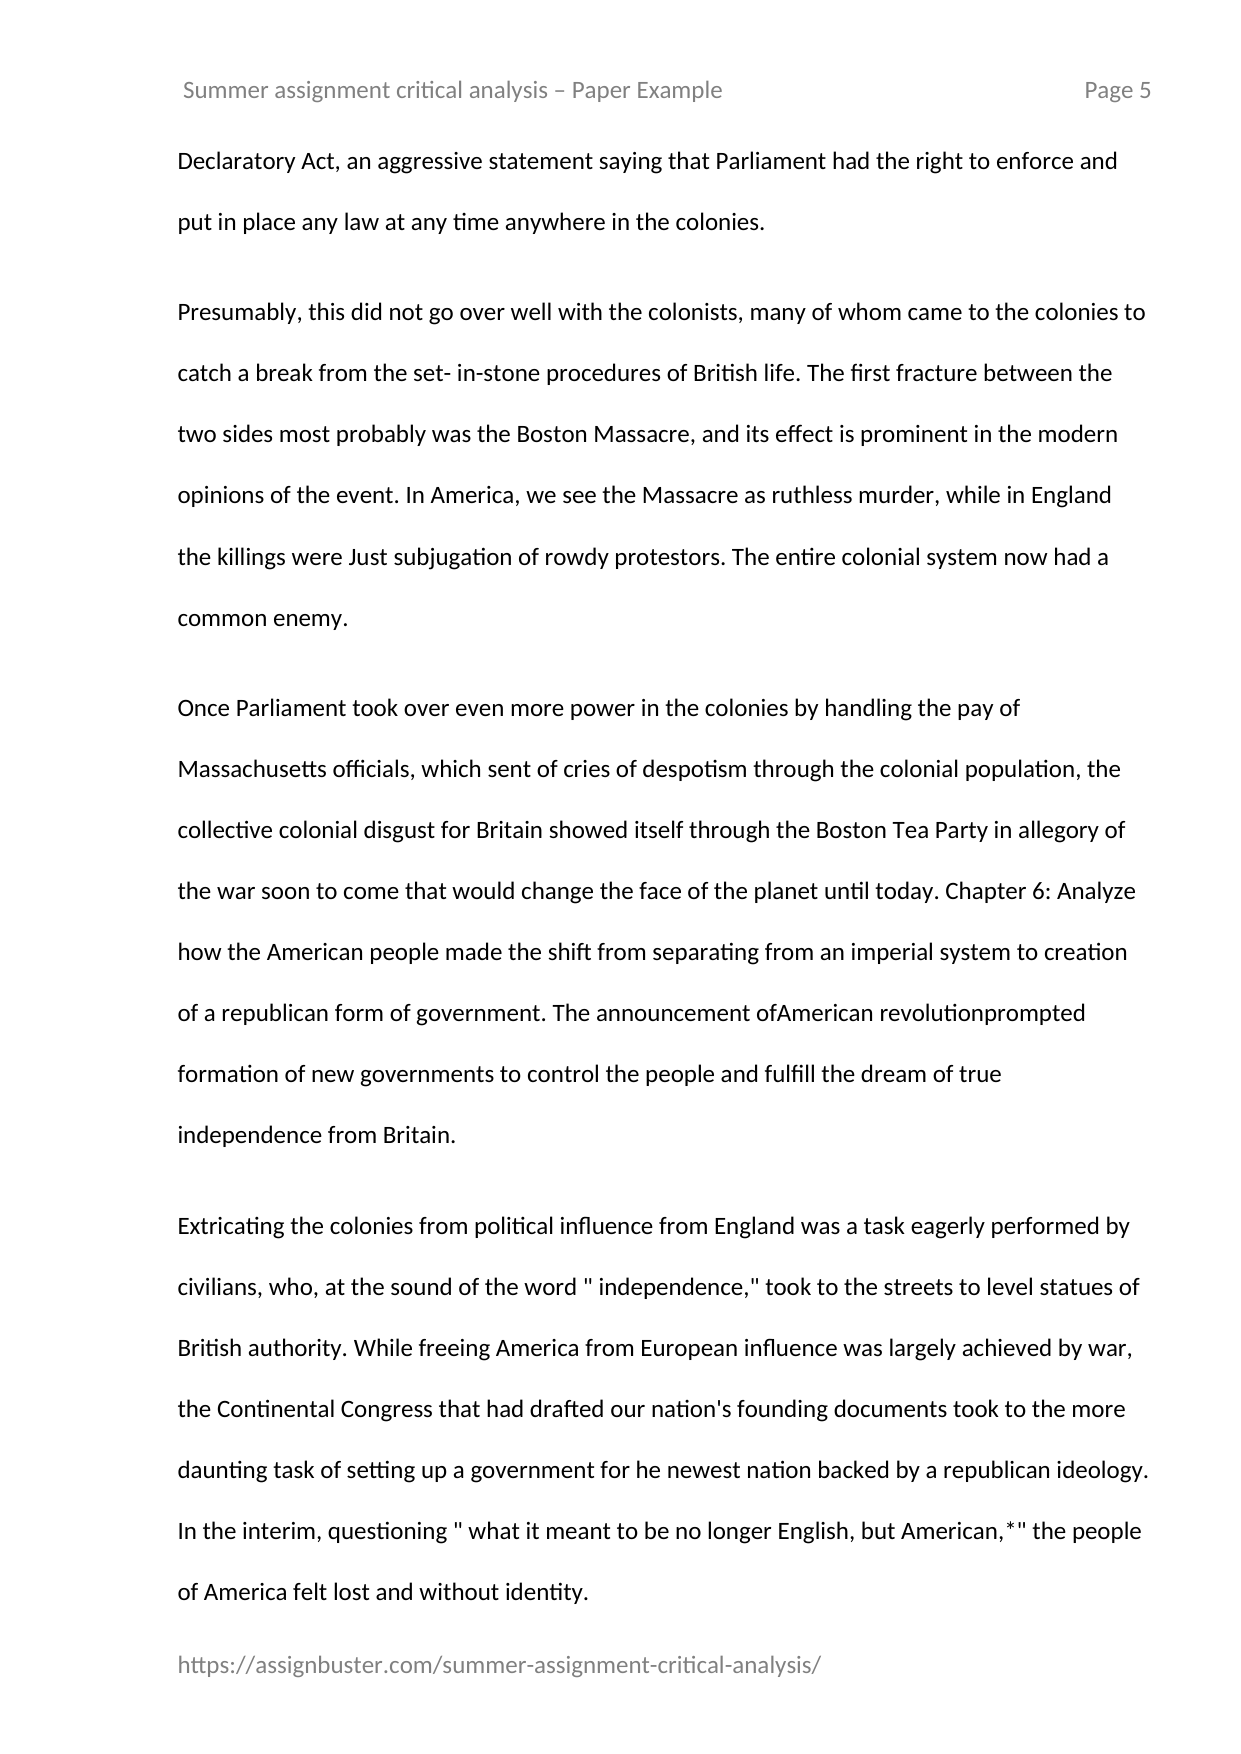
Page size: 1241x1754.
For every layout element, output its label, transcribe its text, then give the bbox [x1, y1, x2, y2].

text Presumably, this did not go over well with the colonists, many of whom came to the colonies to catch a break from the set- in-stone procedures of British life. The first fracture between the two sides most probably was the Boston Massacre, and its effect is prominent in the modern opinions of the event. In America, we see the Massacre as ruthless murder, while in England the killings were Just subjugation of rowdy protestors. The entire colonial system now had a common enemy. [177, 297, 1152, 632]
text Once Parliament took over even more power in the colonies by handling the pay of Massachusetts officials, which sent of cries of despotism through the colonial population, the collective colonial disgust for Britain showed itself through the Boston Tea Party in allegory of the war soon to come that would change the face of the planet until today. Chapter 6: Analyze how the American people made the shift from separating from an imperial system to creation of a republican form of government. The announcement ofAmerican revolutionprompted formation of new governments to control the people and fulfill the dream of true independence from Britain. [177, 692, 1152, 1150]
text Extricating the colonies from political influence from England was a task eagerly performed by civilians, who, at the sound of the word " independence," took to the streets to level statues of British authority. While freeing America from European influence was largely achieved by war, the Continental Congress that had drafted our nation's founding documents took to the more daunting task of setting up a government for he newest nation backed by a republican ideology. In the interim, questioning " what it meant to be no longer English, but American,*" the people of America felt lost and without identity. [177, 1210, 1152, 1607]
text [177, 145, 1152, 237]
